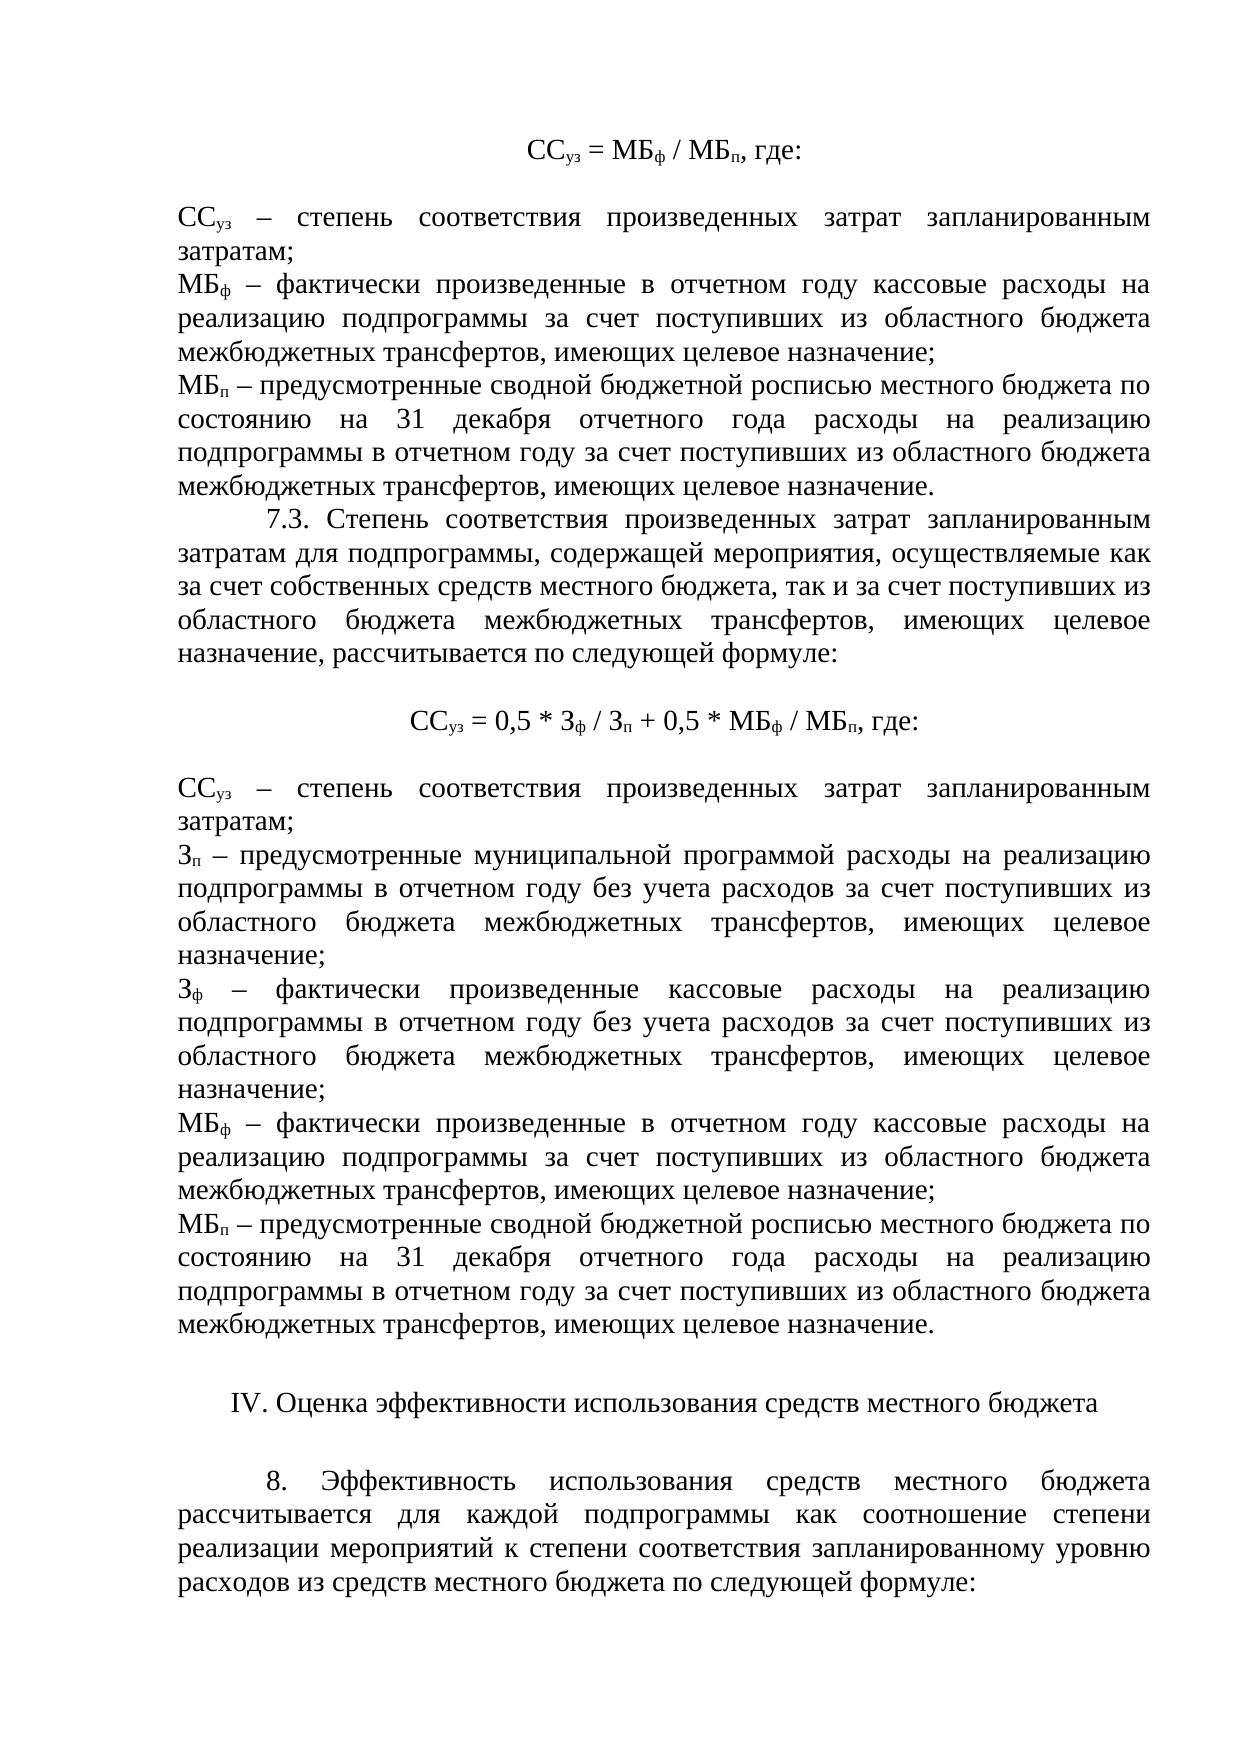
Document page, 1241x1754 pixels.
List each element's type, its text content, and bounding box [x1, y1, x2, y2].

text ССуз = МБф / МБп, где: [177, 132, 1152, 166]
text IV. Оценка эффективности использования средств местного бюджета [177, 1385, 1152, 1418]
text ССуз – степень соответствия произведенных затрат запланированным затратам; [177, 199, 1152, 267]
text МБп – предусмотренные сводной бюджетной росписью местного бюджета по состоянию на 31 декабря отчетного года расходы на реализацию подпрограммы в отчетном году за счет поступивших из областного бюджета межбюджетных трансфертов, имеющих целевое назначение. [177, 1206, 1152, 1340]
text 7.3. Степень соответствия произведенных затрат запланированным затратам для подпрограммы, содержащей мероприятия, осуществляемые как за счет собственных средств местного бюджета, так и за счет поступивших из областного бюджета межбюджетных трансфертов, имеющих целевое назначение, рассчитывается по следующей формуле: [177, 501, 1152, 669]
text МБф – фактически произведенные в отчетном году кассовые расходы на реализацию подпрограммы за счет поступивших из областного бюджета межбюджетных трансфертов, имеющих целевое назначение; [177, 1105, 1152, 1206]
text Зп – предусмотренные муниципальной программой расходы на реализацию подпрограммы в отчетном году без учета расходов за счет поступивших из областного бюджета межбюджетных трансфертов, имеющих целевое назначение; [177, 837, 1152, 971]
text МБп – предусмотренные сводной бюджетной росписью местного бюджета по состоянию на 31 декабря отчетного года расходы на реализацию подпрограммы в отчетном году за счет поступивших из областного бюджета межбюджетных трансфертов, имеющих целевое назначение. [177, 367, 1152, 501]
text 8. Эффективность использования средств местного бюджета рассчитывается для каждой подпрограммы как соотношение степени реализации мероприятий к степени соответствия запланированному уровню расходов из средств местного бюджета по следующей формуле: [177, 1463, 1152, 1597]
text ССуз = 0,5 * Зф / Зп + 0,5 * МБф / МБп, где: [177, 703, 1152, 736]
text МБф – фактически произведенные в отчетном году кассовые расходы на реализацию подпрограммы за счет поступивших из областного бюджета межбюджетных трансфертов, имеющих целевое назначение; [177, 267, 1152, 367]
text Зф – фактически произведенные кассовые расходы на реализацию подпрограммы в отчетном году без учета расходов за счет поступивших из областного бюджета межбюджетных трансфертов, имеющих целевое назначение; [177, 971, 1152, 1105]
text ССуз – степень соответствия произведенных затрат запланированным затратам; [177, 770, 1152, 837]
